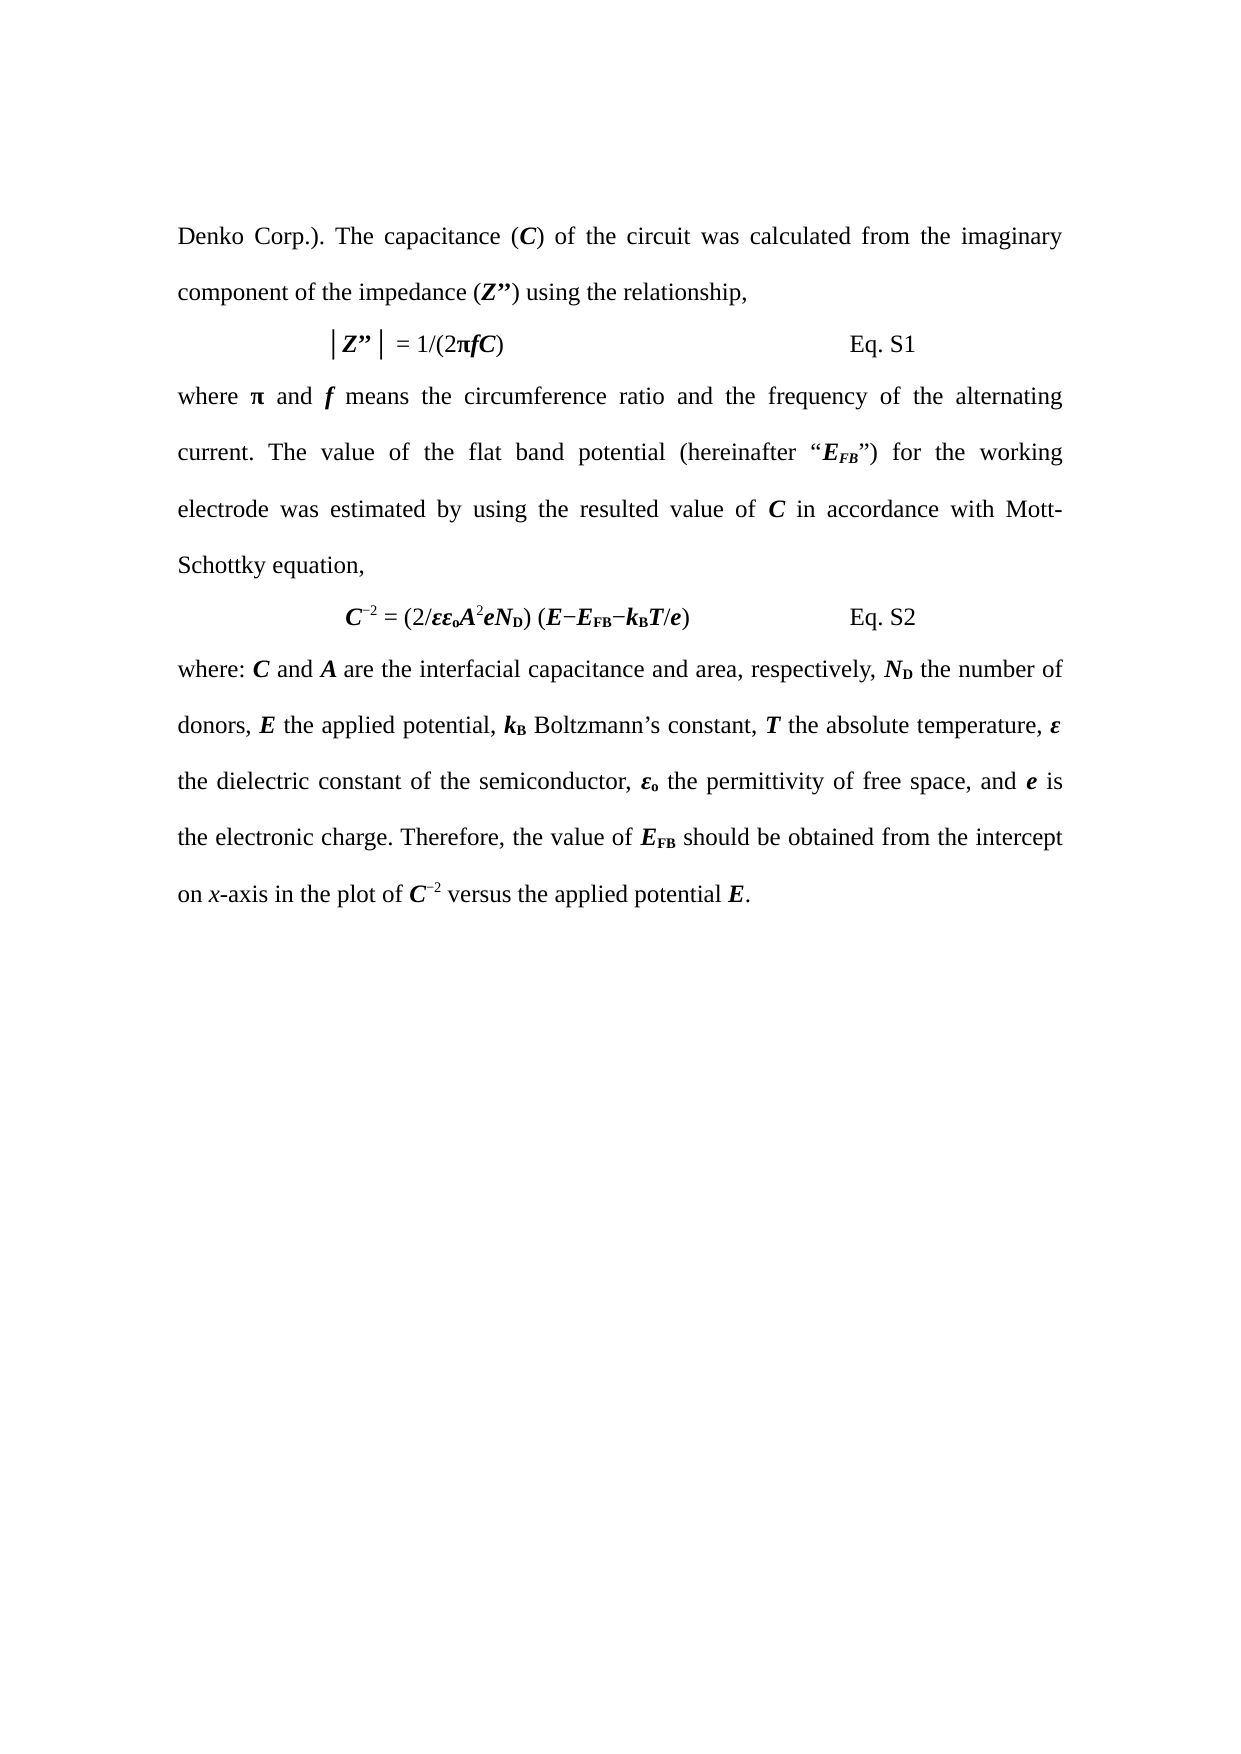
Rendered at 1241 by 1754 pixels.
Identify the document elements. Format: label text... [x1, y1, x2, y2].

text C−2 = (2/εεₒA2eND) (E−EFB−kBT/e) Eq. S2 [177, 597, 1063, 635]
text where π and f means the circumference ratio and the frequency of the alternating current. The value of the flat band potential (hereinafter “EFB”) for the working electrode was estimated by using the resulted value of C in accordance with Mott-Schottky equation, [177, 377, 1063, 583]
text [177, 217, 1063, 311]
text where: C and A are the interfacial capacitance and area, respectively, ND the number of donors, E the applied potential, kB Boltzmann’s constant, T the absolute temperature, ε the dielectric constant of the semiconductor, εₒ the permittivity of free space, and e is the electronic charge. Therefore, the value of EFB should be obtained from the intercept on x-axis in the plot of C−2 versus the applied potential E. [177, 649, 1063, 912]
text │Z’’│ = 1/(2πfC) Eq. S1 [177, 325, 1063, 362]
